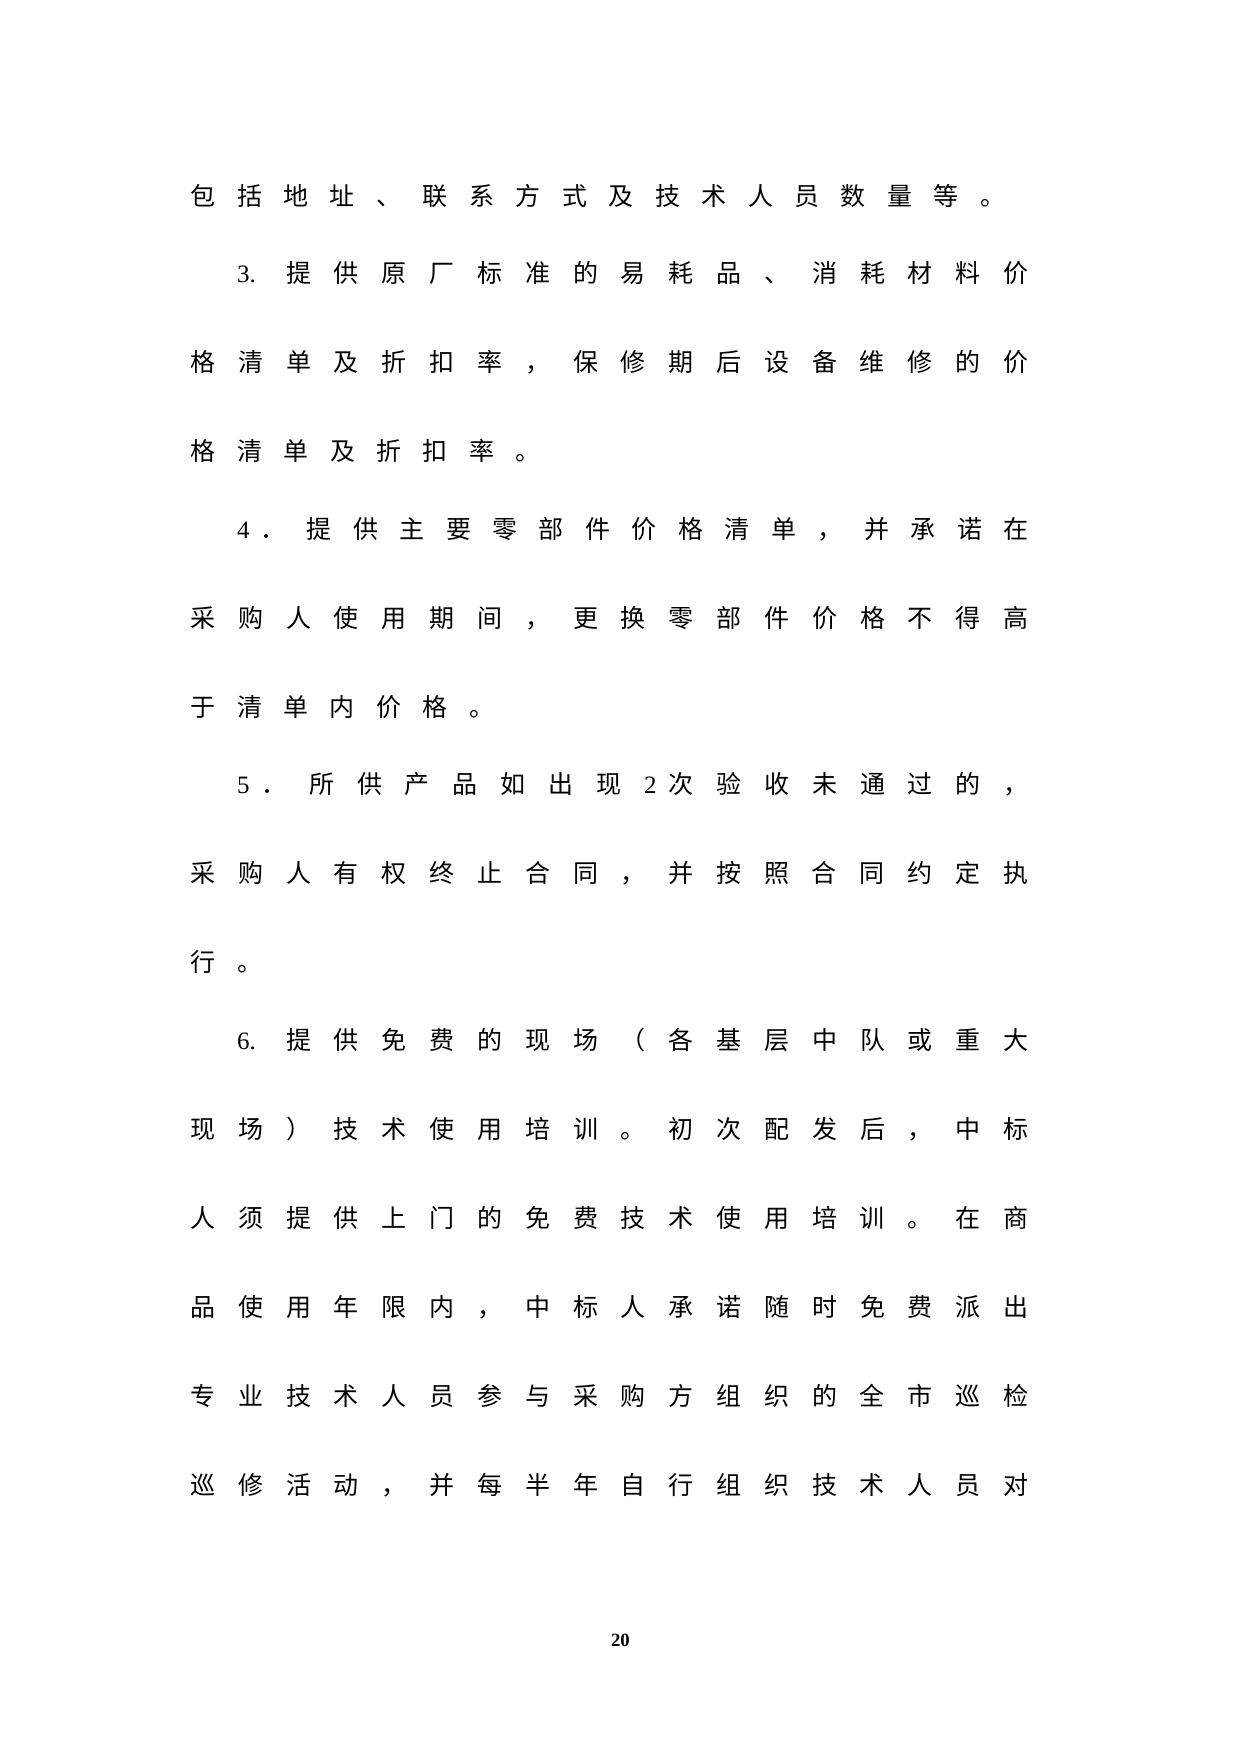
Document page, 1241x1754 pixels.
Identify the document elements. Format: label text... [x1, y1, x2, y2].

text 4．提供主要零部件价格清单，并承诺在采购人使用期间，更换零部件价格不得高于清单内价格。 [190, 498, 1050, 735]
text 3. 提供原厂标准的易耗品、消耗材料价格清单及折扣率，保修期后设备维修的价格清单及折扣率。 [190, 242, 1050, 479]
text 5．所供产品如出现2次验收未通过的，采购人有权终止合同，并按照合同约定执行。 [190, 753, 1050, 991]
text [190, 164, 1050, 224]
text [190, 1009, 1050, 1513]
